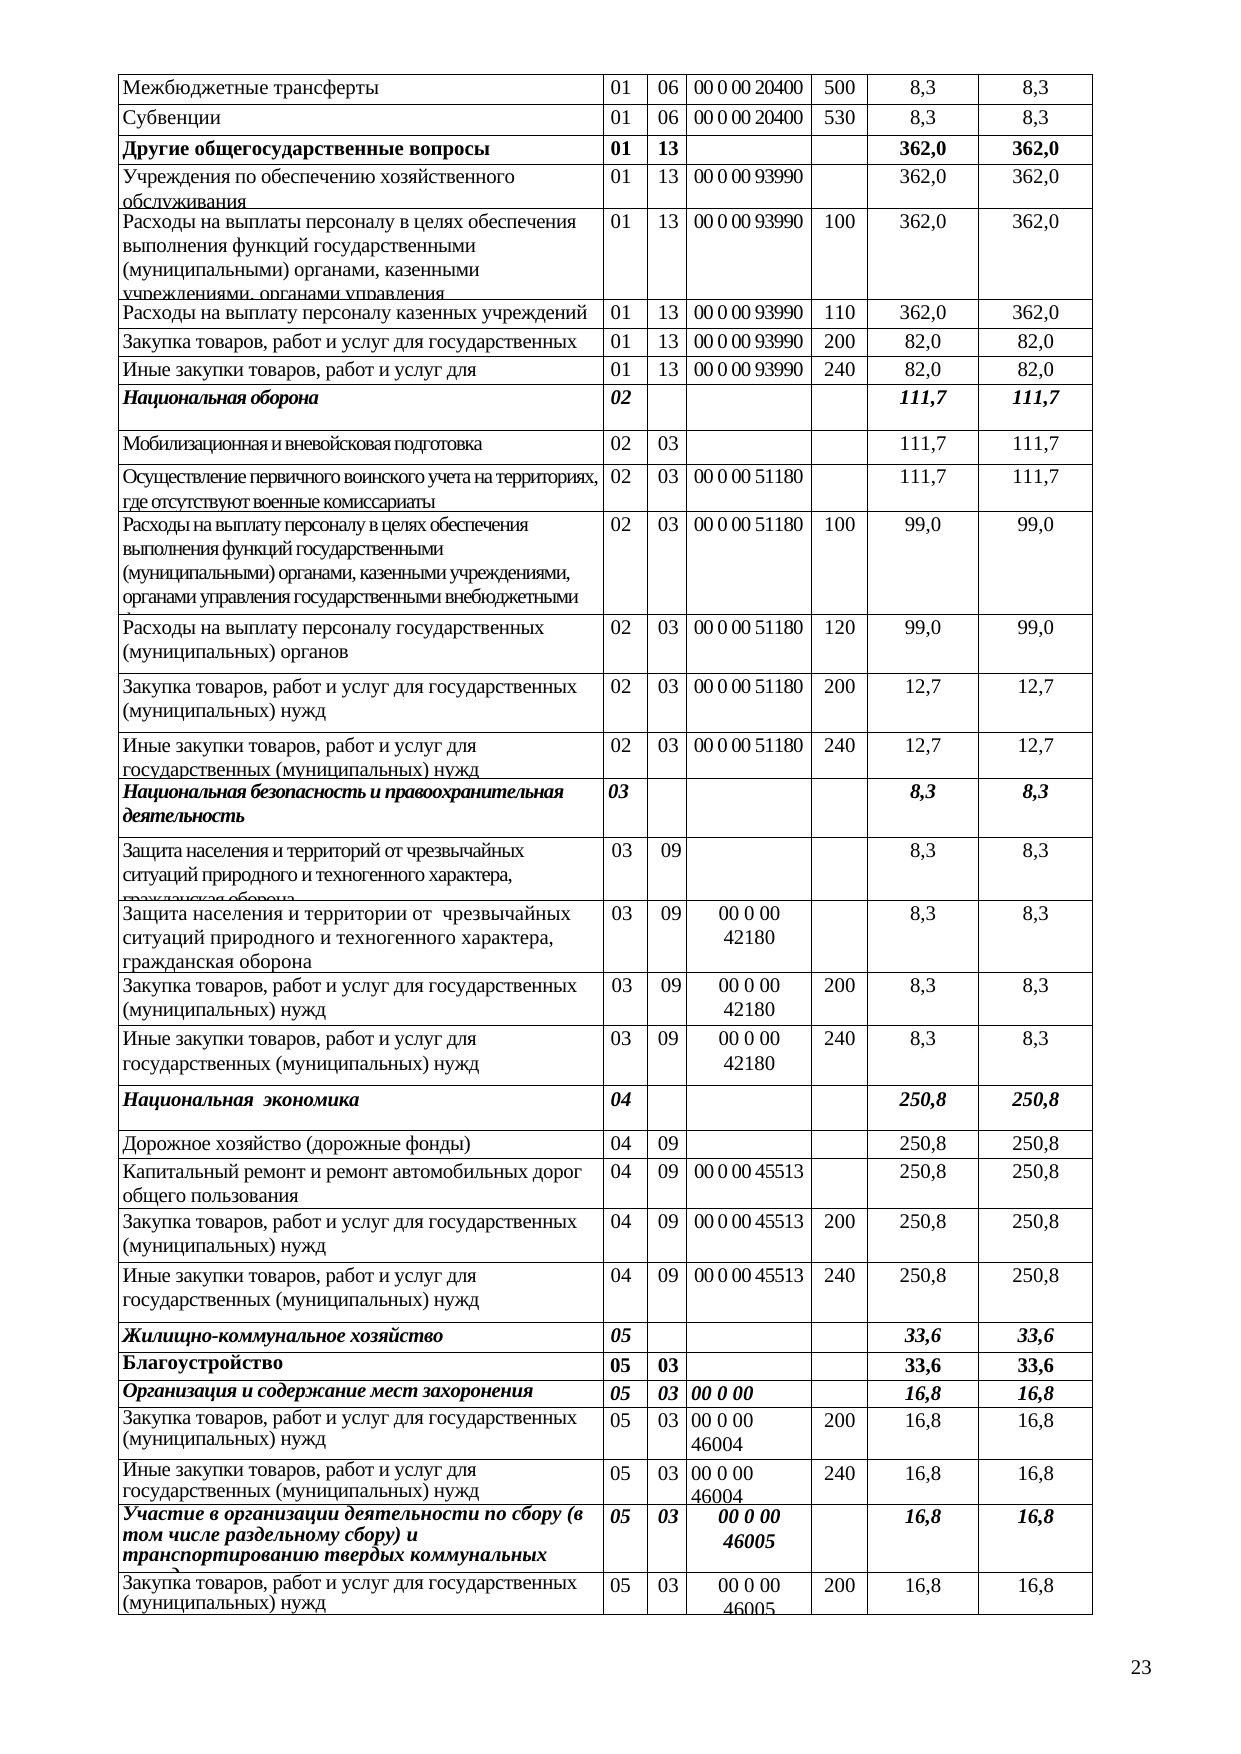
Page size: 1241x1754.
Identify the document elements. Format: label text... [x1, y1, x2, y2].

table_cell 33,6 [979, 1323, 1092, 1352]
table_cell 250,8 [868, 1159, 978, 1208]
table_cell 82,0 [868, 329, 978, 356]
table_cell 09 [648, 1263, 686, 1322]
table_cell 01 [604, 165, 647, 208]
table_cell 03 [648, 512, 686, 614]
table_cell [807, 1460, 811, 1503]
table_cell 05 [604, 1353, 647, 1380]
table_cell [812, 901, 867, 972]
table_cell 04 [604, 1209, 647, 1262]
table_cell 09 [648, 1026, 686, 1085]
table_cell 8,3 [868, 901, 978, 972]
table_cell 03 [604, 901, 647, 972]
table_cell 13 [648, 357, 686, 384]
table_cell 03 [648, 1460, 686, 1503]
table_cell Национальная безопасность и правоохранительная деятельность [119, 779, 603, 837]
table_cell 99,0 [868, 615, 978, 673]
table_cell 200 [812, 1408, 867, 1459]
table_cell 03 [648, 1381, 686, 1407]
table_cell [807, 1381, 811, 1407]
table_cell [687, 1353, 811, 1380]
table_cell [812, 779, 867, 837]
table_cell 250,8 [868, 1131, 978, 1158]
table_cell [648, 1086, 686, 1130]
table_cell 00 0 00 93990 [687, 357, 811, 384]
table_cell 13 [648, 300, 686, 327]
table_cell Организация и содержание мест захоронения [119, 1381, 603, 1407]
table_cell 99,0 [868, 512, 978, 614]
table_cell 05 [604, 1460, 647, 1503]
table_cell 00 0 00 20400 [687, 75, 811, 104]
table_cell 362,0 [979, 136, 1092, 163]
table_cell Жилищно-коммунальное хозяйство [119, 1323, 603, 1352]
table_cell 06 [648, 105, 686, 135]
table_cell 110 [812, 300, 867, 327]
table_cell [812, 385, 867, 429]
table_cell 04 [604, 1131, 647, 1158]
table_cell 362,0 [868, 165, 978, 208]
table_cell 01 [604, 329, 647, 356]
table_cell 00 0 00 46005 [687, 1505, 811, 1572]
table_cell 250,8 [979, 1131, 1092, 1158]
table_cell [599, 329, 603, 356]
table_cell 09 [648, 1209, 686, 1262]
table_cell 03 [648, 431, 686, 463]
table_cell [812, 1505, 867, 1572]
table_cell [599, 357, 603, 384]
table_cell 250,8 [979, 1263, 1092, 1322]
table_cell 8,3 [868, 105, 978, 135]
table_cell Мобилизационная и вневойсковая подготовка [119, 431, 603, 463]
table_cell [812, 431, 867, 463]
table_cell [812, 1353, 867, 1380]
table_cell [687, 385, 811, 429]
table_cell 100 [812, 209, 867, 299]
table_cell 111,7 [979, 465, 1092, 511]
table_cell 12,7 [868, 674, 978, 732]
table_cell [812, 1159, 867, 1208]
table_cell 00 0 00 51180 [687, 465, 811, 511]
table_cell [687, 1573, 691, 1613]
table_cell [648, 779, 686, 837]
table_cell 250,8 [868, 1086, 978, 1130]
table_cell 16,8 [868, 1408, 978, 1459]
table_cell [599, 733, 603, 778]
table_cell 200 [812, 329, 867, 356]
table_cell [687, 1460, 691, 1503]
table_cell 00 0 00 93990 [687, 209, 811, 299]
table_cell 05 [604, 1505, 647, 1572]
table_cell Расходы на выплату персоналу казенных учреждений [119, 300, 603, 327]
table_cell 16,8 [979, 1381, 1092, 1407]
table_cell 500 [812, 75, 867, 104]
table_cell [687, 431, 811, 463]
table_cell 200 [812, 1209, 867, 1262]
table_cell Межбюджетные трансферты [119, 75, 603, 104]
table_cell 8,3 [868, 1026, 978, 1085]
table_cell 240 [812, 1460, 867, 1503]
table_cell 13 [648, 136, 686, 163]
table_cell 8,3 [868, 779, 978, 837]
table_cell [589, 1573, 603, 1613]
table_cell Осуществление первичного воинского учета на территориях, где отсутствуют военные комиссариаты [119, 465, 603, 511]
table_cell [812, 165, 867, 208]
table_cell Закупка товаров, работ и услуг для государственных (муниципальных) нужд [119, 674, 603, 732]
table_cell 01 [604, 209, 647, 299]
table_cell 8,3 [979, 105, 1092, 135]
table_cell 362,0 [979, 165, 1092, 208]
table_cell 03 [604, 838, 647, 900]
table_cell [119, 1460, 603, 1503]
table_cell [687, 136, 811, 163]
table_cell 16,8 [868, 1460, 978, 1503]
table_cell Закупка товаров, работ и услуг для государственных (муниципальных) нужд [119, 1408, 603, 1459]
table_cell 16,8 [979, 1573, 1092, 1613]
table_cell 02 [604, 465, 647, 511]
table_cell 99,0 [979, 512, 1092, 614]
table_cell 00 0 00 42180 [687, 1026, 811, 1085]
table_cell 01 [604, 75, 647, 104]
table_cell 16,8 [868, 1573, 978, 1613]
table_cell 02 [604, 615, 647, 673]
table_cell [812, 465, 867, 511]
table_cell 01 [604, 357, 647, 384]
table_cell 02 [604, 733, 647, 778]
table_cell 16,8 [979, 1505, 1092, 1572]
table_cell 03 [648, 733, 686, 778]
table_cell 05 [604, 1381, 647, 1407]
table_cell 09 [648, 1131, 686, 1158]
table_cell 111,7 [979, 431, 1092, 463]
table_cell 8,3 [979, 1026, 1092, 1085]
table_cell 12,7 [979, 733, 1092, 778]
table_cell 8,3 [868, 973, 978, 1025]
table_cell 00 0 00 93990 [687, 165, 811, 208]
table_cell [687, 1086, 811, 1130]
table_cell 240 [812, 733, 867, 778]
table_cell 8,3 [868, 75, 978, 104]
table_cell 05 [604, 1408, 647, 1459]
table_cell Иные закупки товаров, работ и услуг для государственных (муниципальных) нужд [119, 1026, 603, 1085]
table_cell 09 [648, 901, 686, 972]
table_cell 03 [648, 1505, 686, 1572]
table_cell 16,8 [868, 1381, 978, 1407]
table_cell 00 0 00 93990 [687, 329, 811, 356]
table_cell [687, 779, 811, 837]
table_cell Капитальный ремонт и ремонт автомобильных дорог общего пользования [119, 1159, 603, 1208]
table_cell 8,3 [979, 779, 1092, 837]
table_cell 01 [604, 105, 647, 135]
table_cell Национальная экономика [119, 1086, 603, 1130]
table_cell 00 0 00 51180 [687, 512, 811, 614]
table_cell Закупка товаров, работ и услуг для государственных (муниципальных) нужд [119, 1209, 603, 1262]
table_cell 00 0 00 51180 [687, 733, 811, 778]
table_cell 111,7 [868, 385, 978, 429]
table_cell 13 [648, 209, 686, 299]
table_cell 09 [648, 1159, 686, 1208]
table_cell [648, 385, 686, 429]
table_cell 250,8 [979, 1159, 1092, 1208]
table_cell 02 [604, 674, 647, 732]
table_cell 8,3 [979, 973, 1092, 1025]
table_cell 01 [604, 300, 647, 327]
table_cell 240 [812, 357, 867, 384]
table_cell 240 [812, 1026, 867, 1085]
table_cell 8,3 [979, 75, 1092, 104]
table_cell 200 [812, 674, 867, 732]
table_cell 03 [604, 1026, 647, 1085]
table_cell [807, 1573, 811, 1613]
table_cell 00 0 00 93990 [687, 300, 811, 327]
table_cell 03 [648, 1573, 686, 1613]
table_cell 250,8 [868, 1209, 978, 1262]
table_cell 00 0 00 51180 [687, 674, 811, 732]
table_cell [812, 1323, 867, 1352]
table_cell Иные закупки товаров, работ и услуг для государственных (муниципальных) нужд [119, 1263, 603, 1322]
table_cell 240 [812, 1263, 867, 1322]
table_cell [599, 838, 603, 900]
table_cell 13 [648, 329, 686, 356]
table_cell 02 [604, 431, 647, 463]
table_cell 8,3 [979, 901, 1092, 972]
table_cell [812, 1381, 867, 1407]
table_cell 33,6 [868, 1353, 978, 1380]
table_cell [687, 1323, 811, 1352]
table_cell 13 [648, 165, 686, 208]
table_cell 00 0 00 20400 [687, 105, 811, 135]
table_cell 00 0 00 46004 [687, 1408, 811, 1459]
table_cell Дорожное хозяйство (дорожные фонды) [119, 1131, 603, 1158]
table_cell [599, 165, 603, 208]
table_cell 362,0 [868, 300, 978, 327]
table_cell 05 [604, 1323, 647, 1352]
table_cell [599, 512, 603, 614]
table_cell 362,0 [979, 209, 1092, 299]
table_cell 200 [812, 973, 867, 1025]
table_cell 01 [604, 136, 647, 163]
table_cell 00 0 00 45513 [687, 1209, 811, 1262]
table_cell 362,0 [979, 300, 1092, 327]
table_cell Национальная оборона [119, 385, 603, 429]
table_cell 00 0 00 42180 [687, 973, 811, 1025]
table_cell 00 0 00 42180 [687, 901, 811, 972]
table_cell Другие общегосударственные вопросы [119, 136, 603, 163]
table_cell 03 [648, 465, 686, 511]
table_cell Субвенции [119, 105, 603, 135]
table_cell [812, 1131, 867, 1158]
table_cell 00 0 00 51180 [687, 615, 811, 673]
table_cell 362,0 [868, 136, 978, 163]
table_cell 82,0 [868, 357, 978, 384]
table_cell 111,7 [868, 465, 978, 511]
table_cell 530 [812, 105, 867, 135]
table_cell 100 [812, 512, 867, 614]
table_cell 16,8 [868, 1505, 978, 1572]
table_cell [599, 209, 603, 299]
table_cell [687, 1131, 811, 1158]
table_cell 33,6 [979, 1353, 1092, 1380]
table_cell 8,3 [979, 838, 1092, 900]
table_cell 03 [604, 973, 647, 1025]
table_cell [687, 838, 811, 900]
table_cell 00 0 00 45513 [687, 1263, 811, 1322]
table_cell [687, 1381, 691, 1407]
table_cell 250,8 [868, 1263, 978, 1322]
table_cell 362,0 [868, 209, 978, 299]
table_cell 02 [604, 512, 647, 614]
table_cell 03 [648, 1408, 686, 1459]
table_cell [812, 838, 867, 900]
table_cell 04 [604, 1263, 647, 1322]
table_cell 111,7 [979, 385, 1092, 429]
table_cell 99,0 [979, 615, 1092, 673]
table_cell [648, 1323, 686, 1352]
table_cell Расходы на выплату персоналу государственных (муниципальных) органов [119, 615, 603, 673]
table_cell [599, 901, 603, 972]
table_cell 82,0 [979, 357, 1092, 384]
table_cell 8,3 [868, 838, 978, 900]
table_cell 200 [812, 1573, 867, 1613]
table_cell 16,8 [979, 1408, 1092, 1459]
table_cell 120 [812, 615, 867, 673]
table_cell 09 [648, 973, 686, 1025]
table_cell 16,8 [979, 1460, 1092, 1503]
table_cell [812, 136, 867, 163]
table_cell 12,7 [979, 674, 1092, 732]
table_cell 02 [604, 385, 647, 429]
table_cell 03 [648, 674, 686, 732]
table_cell Благоустройство [119, 1353, 603, 1380]
table_cell 00 0 00 45513 [687, 1159, 811, 1208]
table_cell 03 [648, 1353, 686, 1380]
table_cell Закупка товаров, работ и услуг для государственных (муниципальных) нужд [119, 973, 603, 1025]
table_cell 09 [648, 838, 686, 900]
table_cell 12,7 [868, 733, 978, 778]
table_cell 03 [648, 615, 686, 673]
table_cell 03 [604, 779, 647, 837]
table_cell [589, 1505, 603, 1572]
table_cell [812, 1086, 867, 1130]
table_cell 250,8 [979, 1086, 1092, 1130]
table_cell 111,7 [868, 431, 978, 463]
table_cell 06 [648, 75, 686, 104]
table_cell 04 [604, 1159, 647, 1208]
table_cell 33,6 [868, 1323, 978, 1352]
table_cell 04 [604, 1086, 647, 1130]
table_cell 82,0 [979, 329, 1092, 356]
table_cell 250,8 [979, 1209, 1092, 1262]
table_cell 05 [604, 1573, 647, 1613]
